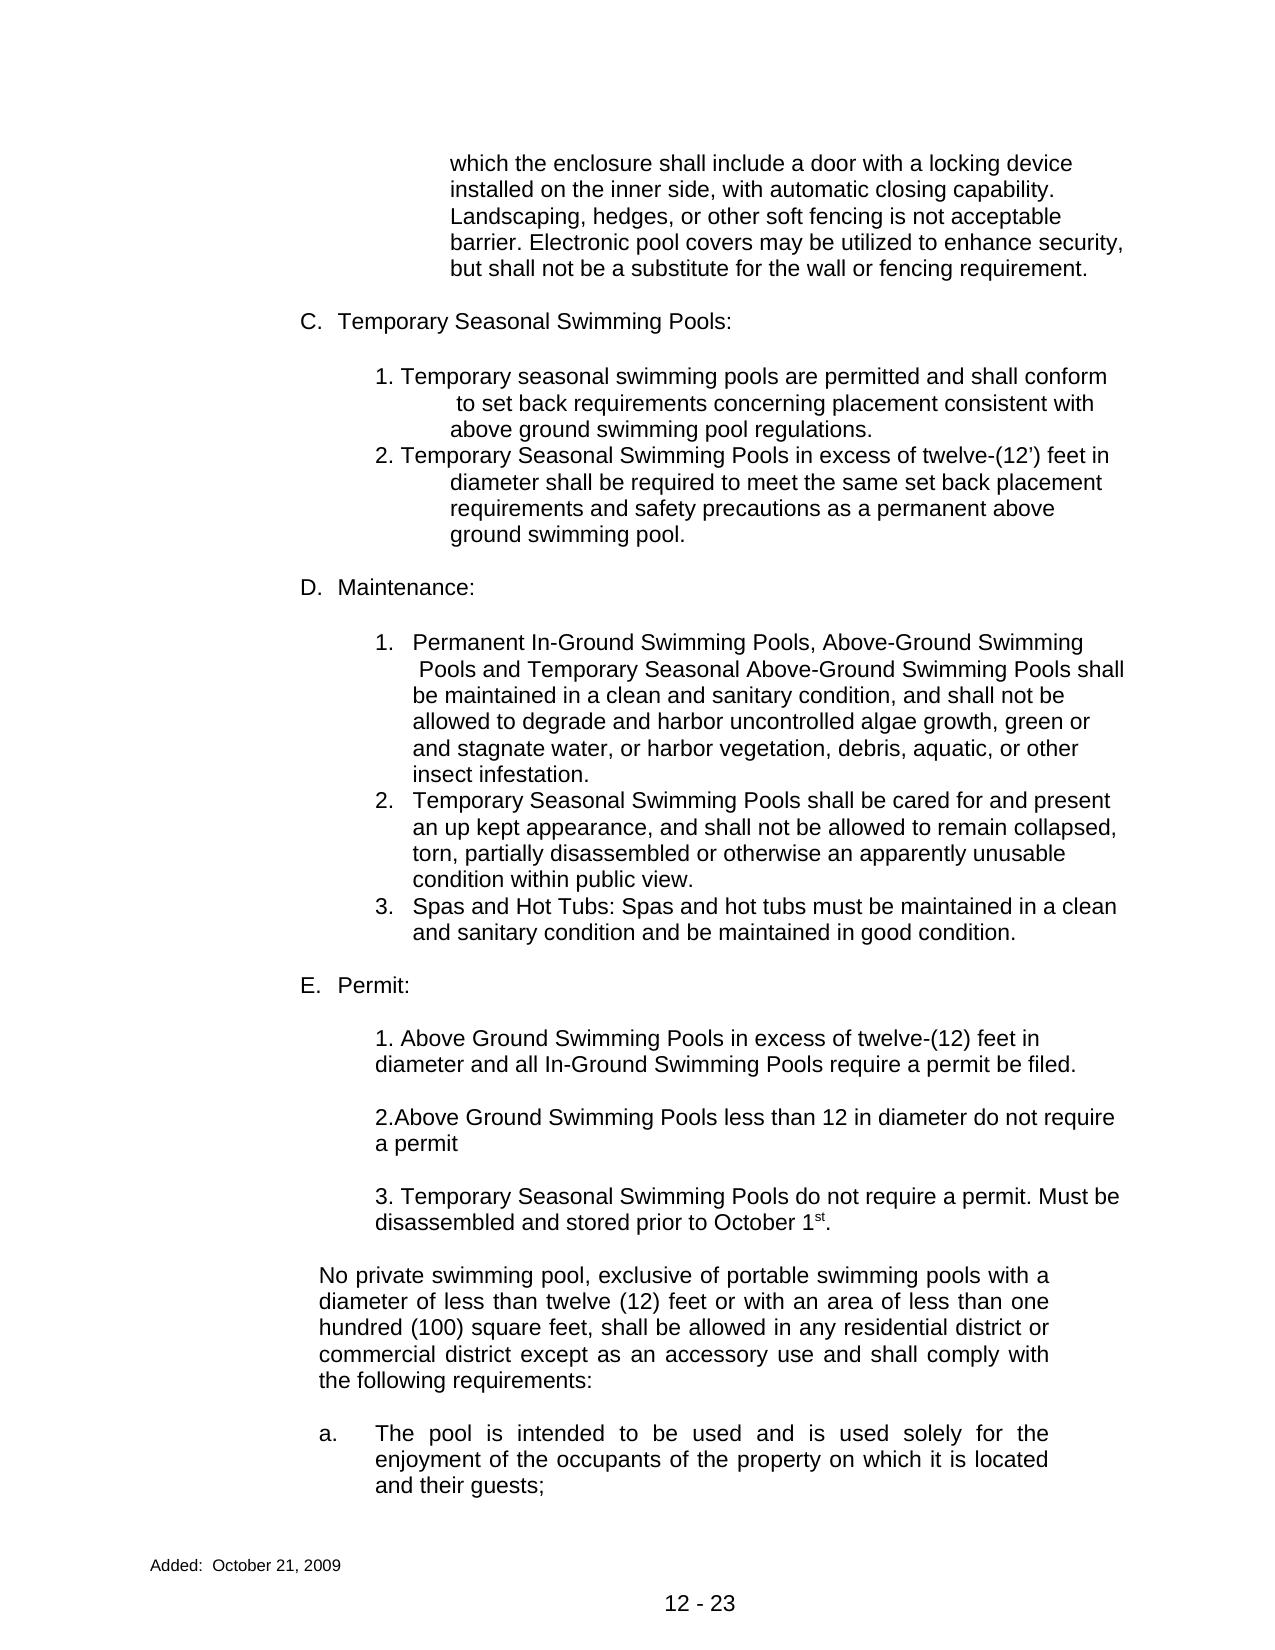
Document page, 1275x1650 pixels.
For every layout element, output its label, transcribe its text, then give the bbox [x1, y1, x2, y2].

text 1. Temporary seasonal swimming pools are permitted and shall conform [375, 363, 1125, 389]
text to set back requirements concerning placement consistent with above ground swimming pool regulations. [450, 389, 1125, 442]
list Maintenance: [300, 574, 1125, 600]
text a. The pool is intended to be used and is used solely for the enjoyment of the occupants of the property on which it is located and their guests; [319, 1420, 1050, 1499]
text 2. Temporary Seasonal Swimming Pools in excess of twelve-(12’) feet in [375, 442, 1125, 469]
list Permit: [300, 972, 1125, 998]
list Temporary Seasonal Swimming Pools: [300, 308, 1125, 334]
text No private swimming pool, exclusive of portable swimming pools with a diameter of less than twelve (12) feet or with an area of less than one hundred (100) square feet, shall be allowed in any residential district or commercial district except as an accessory use and shall comply with the following requirements: [319, 1262, 1050, 1393]
text 2. Temporary Seasonal Swimming Pools shall be cared for and present an up kept appearance, and shall not be allowed to remain collapsed, torn, partially disassembled or otherwise an apparently unusable condition within public view. [375, 787, 1125, 893]
text Pools and Temporary Seasonal Above-Ground Swimming Pools shall be maintained in a clean and sanitary condition, and shall not be allowed to degrade and harbor uncontrolled algae growth, green or and stagnate water, or harbor vegetation, debris, aquatic, or other insect infestation. [412, 656, 1125, 787]
text 1. Above Ground Swimming Pools in excess of twelve-(12) feet in diameter and all In-Ground Swimming Pools require a permit be filed. [375, 1024, 1125, 1077]
text 2.Above Ground Swimming Pools less than 12 in diameter do not require a permit [375, 1103, 1125, 1156]
text 3. Temporary Seasonal Swimming Pools do not require a permit. Must be disassembled and stored prior to October 1st. [375, 1183, 1125, 1235]
text diameter shall be required to meet the same set back placement requirements and safety precautions as a permanent above ground swimming pool. [450, 469, 1125, 548]
list Permanent In-Ground Swimming Pools, Above-Ground Swimming [375, 629, 1125, 656]
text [450, 150, 1125, 282]
text 3. Spas and Hot Tubs: Spas and hot tubs must be maintained in a clean and sanitary condition and be maintained in good condition. [375, 893, 1125, 945]
